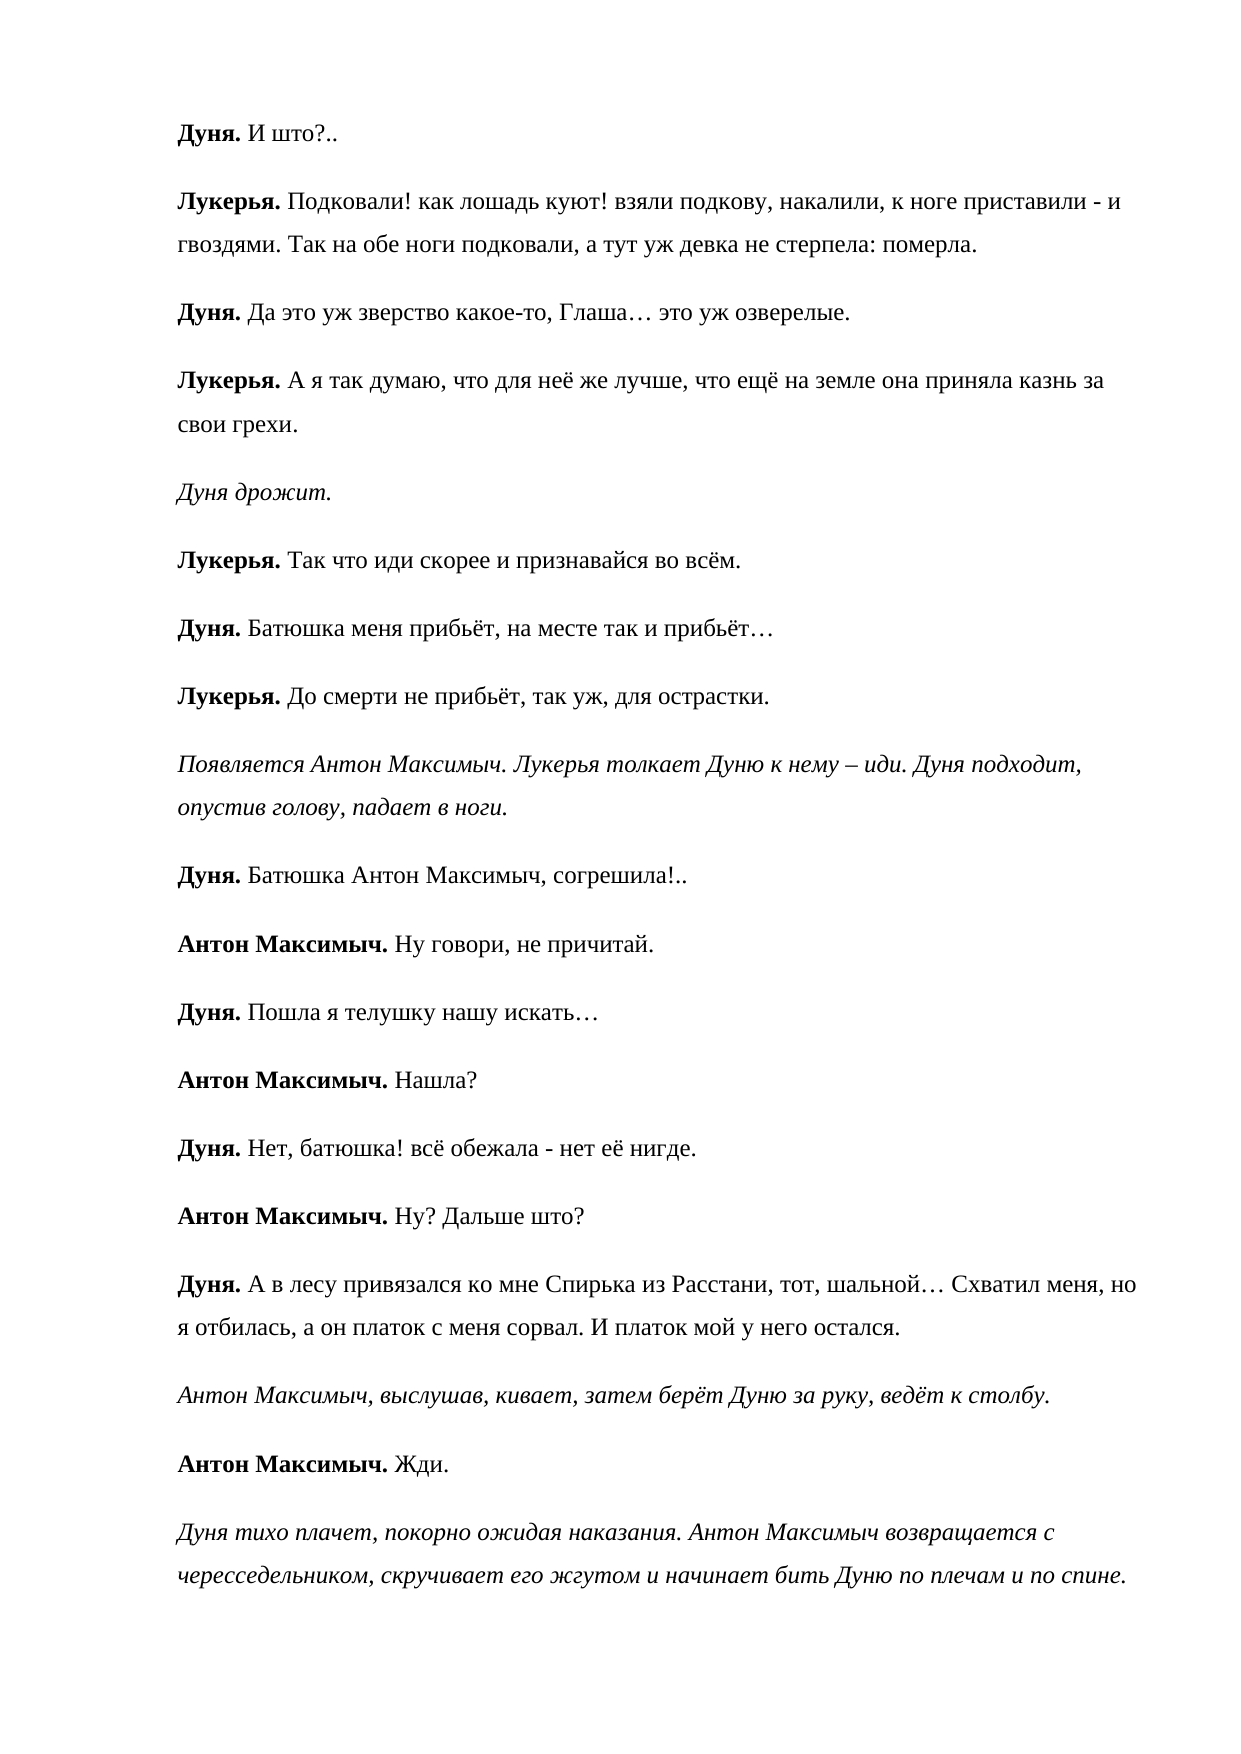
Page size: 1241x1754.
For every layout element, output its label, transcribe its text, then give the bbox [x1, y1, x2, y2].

text Антон Максимыч, выслушав, кивает, затем берёт Дуню за руку, ведёт к столбу. [177, 1381, 1152, 1409]
text Появляется Антон Максимыч. Лукерья толкает Дуню к нему – иди. Дуня подходит, опустив голову, падает в ноги. [177, 749, 1152, 821]
text Лукерья. Подковали! как лошадь куют! взяли подкову, накалили, к ноге приставили - и гвоздями. Так на обе ноги подковали, а тут уж девка не стерпела: померла. [177, 186, 1152, 258]
text Лукерья. До смерти не прибьёт, так уж, для острастки. [177, 681, 1152, 710]
text Антон Максимыч. Жди. [177, 1449, 1152, 1477]
text Антон Максимыч. Ну? Дальше што? [177, 1201, 1152, 1230]
text Дуня. А в лесу привязался ко мне Спирька из Расстани, тот, шальной… Схватил меня, но я отбилась, а он платок с меня сорвал. И платок мой у него остался. [177, 1269, 1152, 1341]
text Лукерья. А я так думаю, что для неё же лучше, что ещё на земле она приняла казнь за свои грехи. [177, 366, 1152, 437]
text Дуня. Батюшка меня прибьёт, на месте так и прибьёт… [177, 613, 1152, 642]
text Дуня. Батюшка Антон Максимыч, согрешила!.. [177, 861, 1152, 889]
text Дуня. Да это уж зверство какое-то, Глаша… это уж озверелые. [177, 297, 1152, 326]
text Лукерья. Так что иди скорее и признавайся во всём. [177, 545, 1152, 574]
text Дуня. Пошла я телушку нашу искать… [177, 997, 1152, 1026]
text Дуня. И што?.. [177, 118, 1152, 147]
text Антон Максимыч. Ну говори, не причитай. [177, 929, 1152, 957]
text Дуня. Нет, батюшка! всё обежала - нет её нигде. [177, 1133, 1152, 1162]
text Дуня тихо плачет, покорно ожидая наказания. Антон Максимыч возвращается с чересседельником, скручивает его жгутом и начинает бить Дуню по плечам и по спине. [177, 1517, 1152, 1589]
text Дуня дрожит. [177, 477, 1152, 506]
text Антон Максимыч. Нашла? [177, 1065, 1152, 1094]
